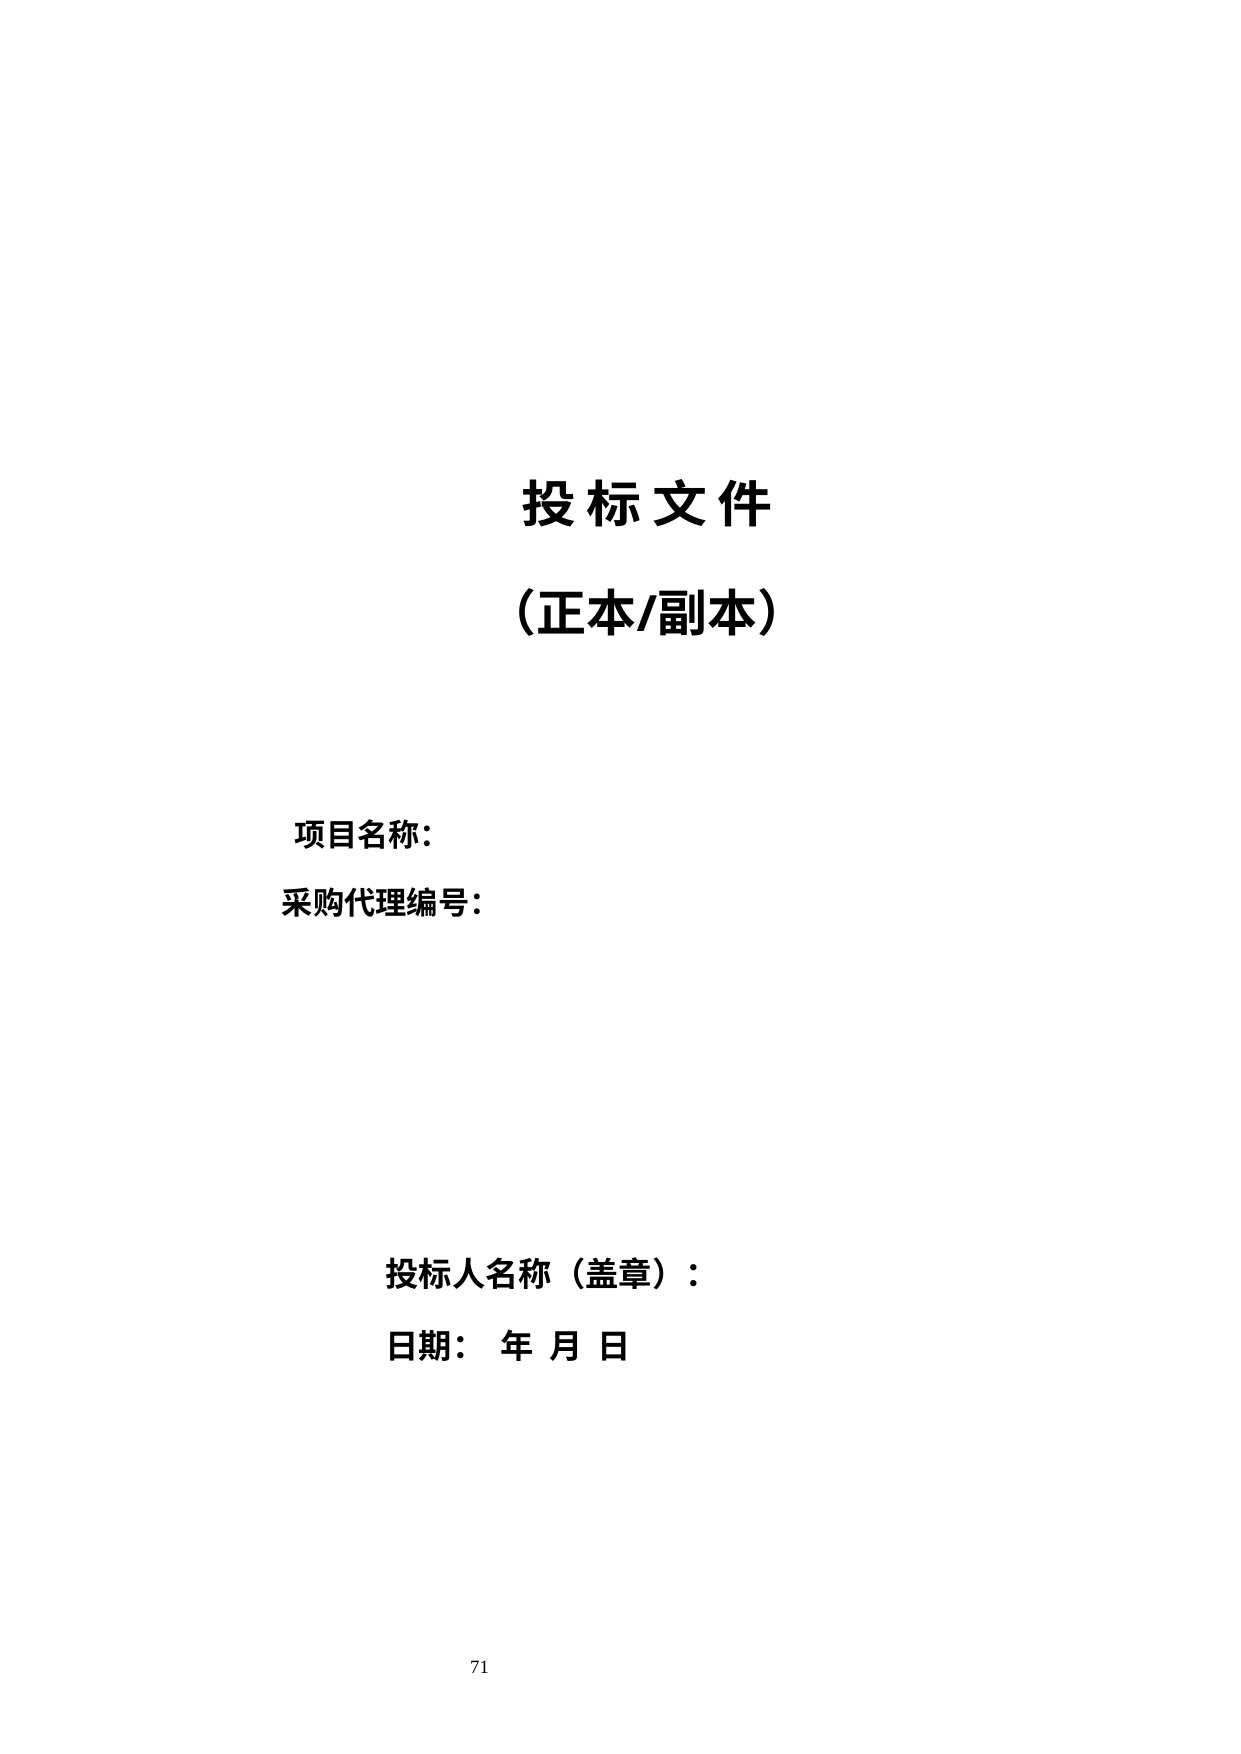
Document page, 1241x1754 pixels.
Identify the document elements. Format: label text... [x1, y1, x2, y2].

text （正本/副本） [187, 573, 1053, 646]
text 项目名称： [294, 810, 1053, 855]
text 投标文件 [187, 465, 1053, 537]
text 日期： 年 月 日 [187, 1320, 1053, 1368]
text 采购代理编号： [187, 878, 1053, 923]
text 投标人名称（盖章）： [187, 1247, 1053, 1296]
